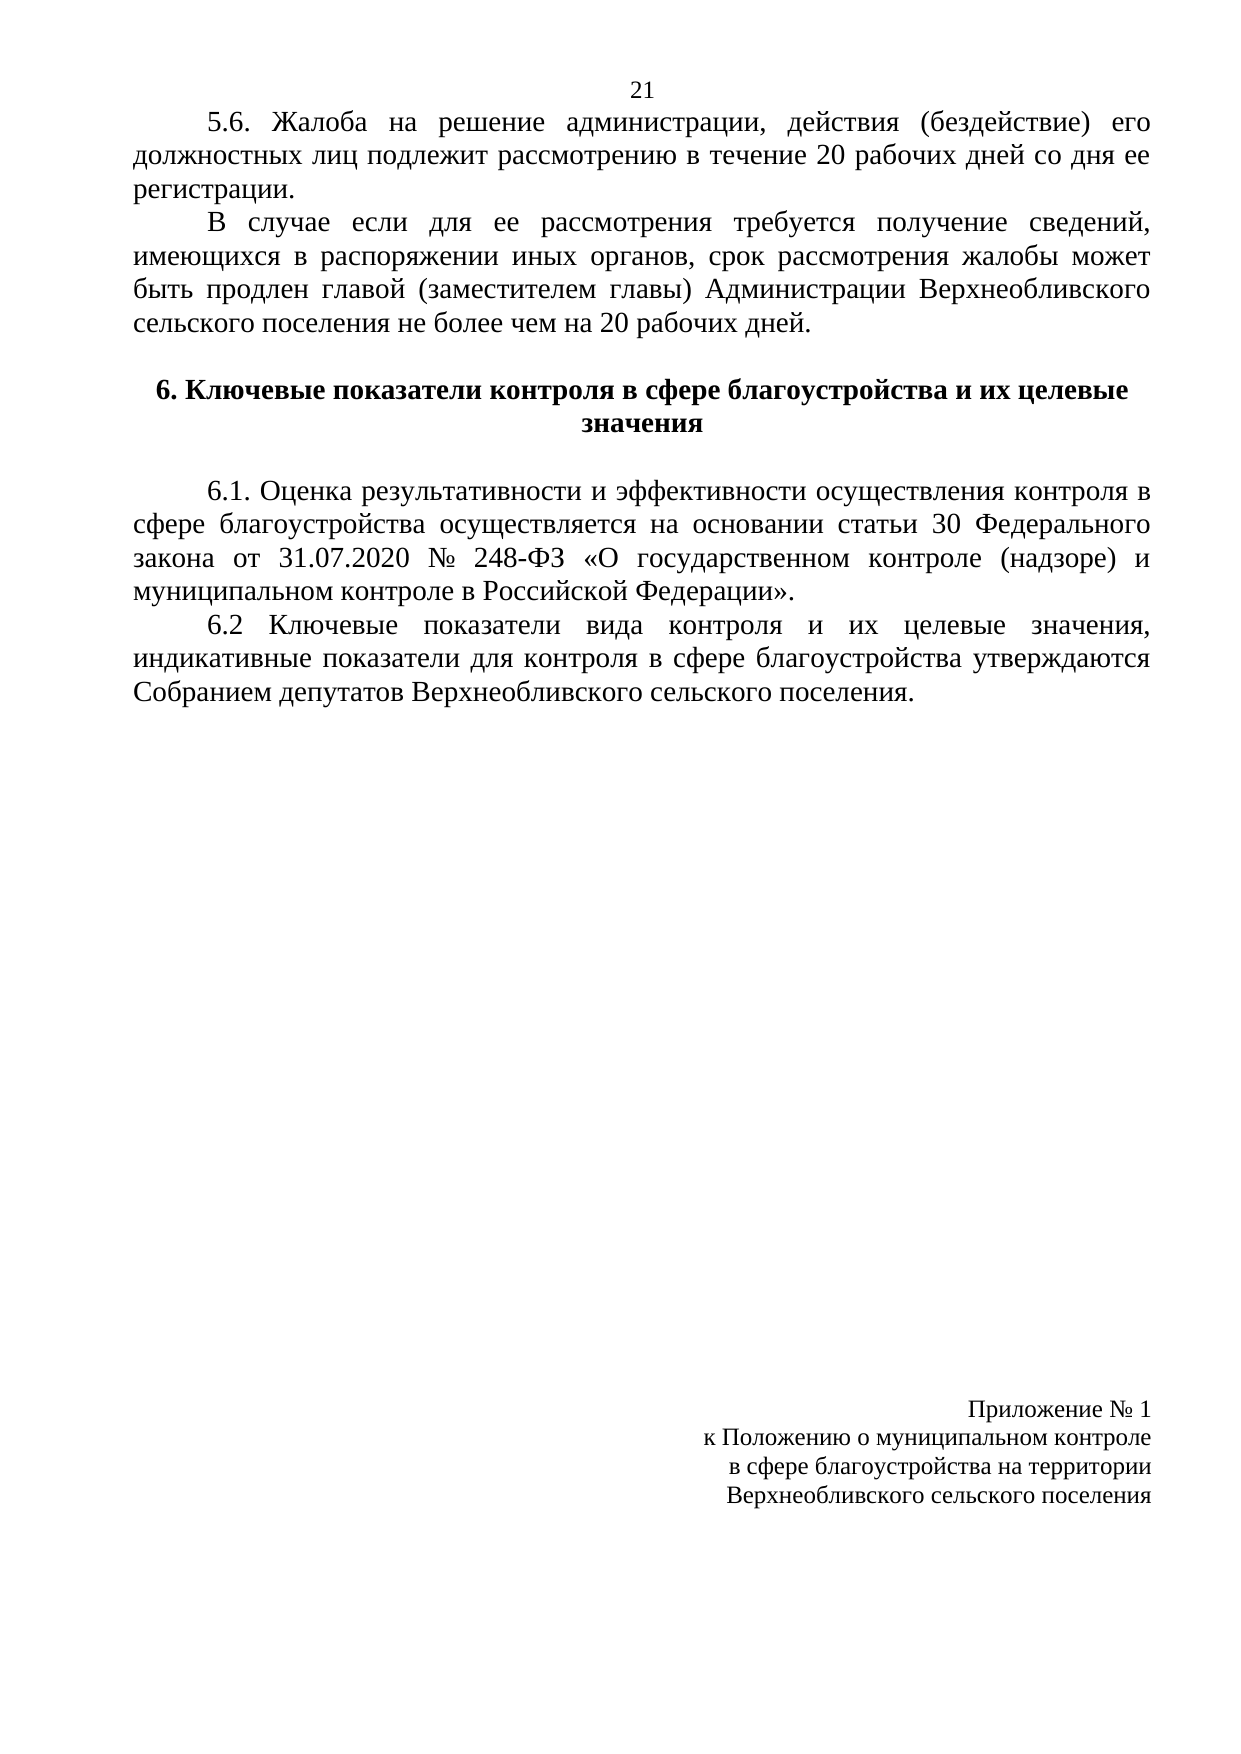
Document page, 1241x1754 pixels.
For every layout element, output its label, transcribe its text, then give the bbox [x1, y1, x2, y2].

text Верхнеобливского сельского поселения [133, 1480, 1152, 1509]
text 6.1. Оценка результативности и эффективности осуществления контроля в сфере благоустройства осуществляется на основании статьи 30 Федерального закона от 31.07.2020 № 248-ФЗ «О государственном контроле (надзоре) и муниципальном контроле в Российской Федерации». [133, 473, 1152, 607]
text к Положению о муниципальном контроле [133, 1422, 1152, 1451]
text в сфере благоустройства на территории [133, 1451, 1152, 1480]
text В случае если для ее рассмотрения требуется получение сведений, имеющихся в распоряжении иных органов, срок рассмотрения жалобы может быть продлен главой (заместителем главы) Администрации Верхнеобливского сельского поселения не более чем на 20 рабочих дней. [133, 204, 1152, 338]
text Приложение № 1 [133, 1394, 1152, 1422]
text 5.6. Жалоба на решение администрации, действия (бездействие) его должностных лиц подлежит рассмотрению в течение 20 рабочих дней со дня ее регистрации. [133, 104, 1152, 204]
text 6.2 Ключевые показатели вида контроля и их целевые значения, индикативные показатели для контроля в сфере благоустройства утверждаются Собранием депутатов Верхнеобливского сельского поселения. [133, 607, 1152, 707]
text 6. Ключевые показатели контроля в сфере благоустройства и их целевые значения [133, 372, 1152, 439]
